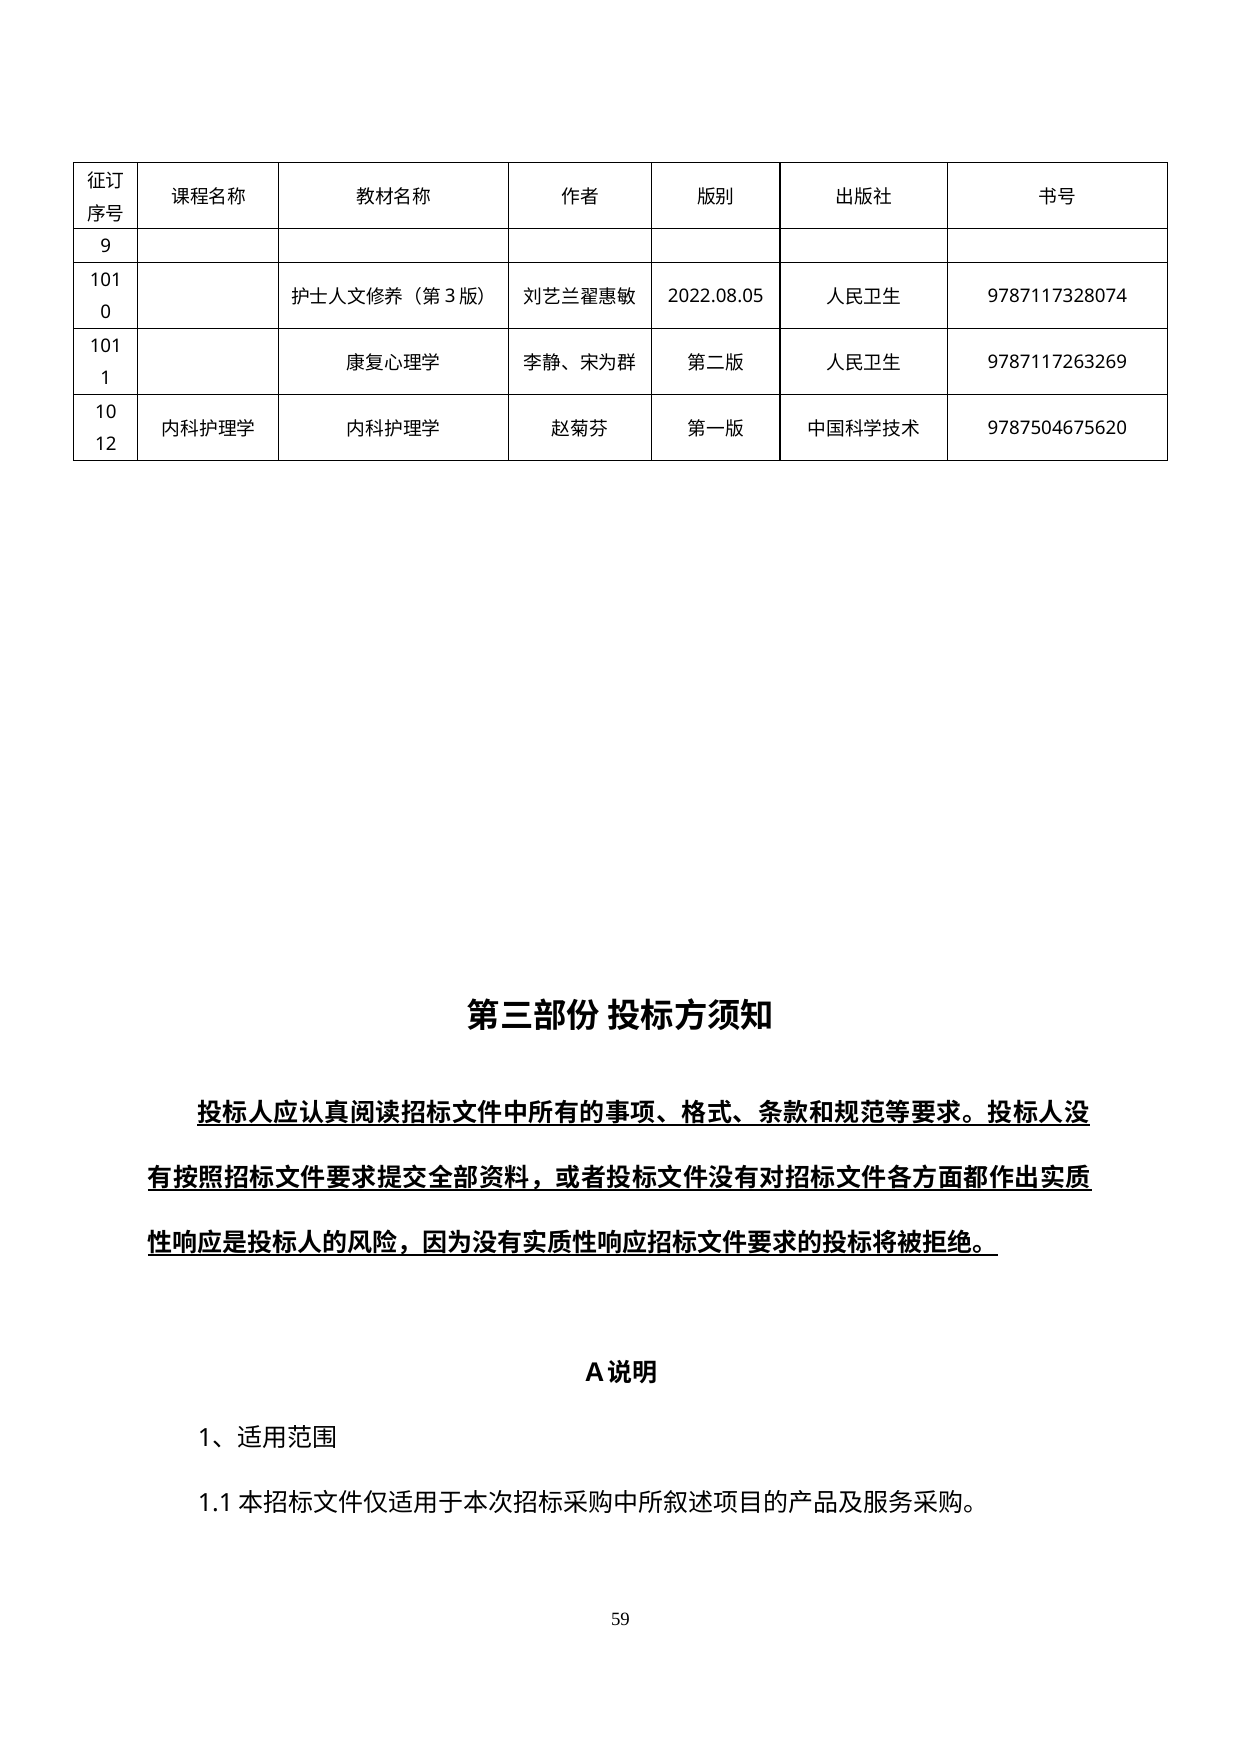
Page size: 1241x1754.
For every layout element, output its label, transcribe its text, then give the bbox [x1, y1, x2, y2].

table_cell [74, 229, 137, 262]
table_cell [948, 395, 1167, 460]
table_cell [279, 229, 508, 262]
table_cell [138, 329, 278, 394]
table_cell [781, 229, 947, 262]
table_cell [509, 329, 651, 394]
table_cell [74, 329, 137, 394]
table_header 版别 [652, 163, 779, 228]
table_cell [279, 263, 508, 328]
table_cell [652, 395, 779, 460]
table_header 出版社 [781, 163, 947, 228]
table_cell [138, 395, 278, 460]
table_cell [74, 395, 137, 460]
table_header 书号 [948, 163, 1167, 228]
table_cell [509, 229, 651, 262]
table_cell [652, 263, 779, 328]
text 1.1本招标文件仅适用于本次招标采购中所叙述项目的产品及服务采购。 [148, 1468, 1092, 1533]
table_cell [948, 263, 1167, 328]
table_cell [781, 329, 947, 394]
table_header 课程名称 [138, 163, 278, 228]
table_header 征订序号 [74, 163, 137, 228]
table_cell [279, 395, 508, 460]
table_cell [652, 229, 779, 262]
table_header 作者 [509, 163, 651, 228]
table_header 教材名称 [279, 163, 508, 228]
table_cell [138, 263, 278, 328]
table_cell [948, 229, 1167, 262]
text 投标人应认真阅读招标文件中所有的事项、格式、条款和规范等要求。投标人没有按照招标文件要求提交全部资料，或者投标文件没有对招标文件各方面都作出实质性响应是投标人的风险，因为没有实质性响应招标文件要求的投标将被拒绝。 [148, 1191, 1092, 1273]
text 投标人应认真阅读招标文件中所有的事项、格式、条款和规范等要求。投标人没有按照招标文件要求提交全部资料，或者投标文件没有对招标文件各方面都作出实质性响应是投标人的风险，因为没有实质性响应招标文件要求的投标将被拒绝。 [148, 1078, 1092, 1189]
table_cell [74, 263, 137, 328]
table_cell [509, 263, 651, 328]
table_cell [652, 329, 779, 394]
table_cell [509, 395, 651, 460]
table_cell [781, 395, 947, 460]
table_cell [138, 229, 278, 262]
text Ａ说明 [148, 1338, 1092, 1403]
text 1、适用范围 [148, 1403, 1092, 1468]
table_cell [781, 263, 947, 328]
text 第三部份 投标方须知 [148, 981, 1092, 1046]
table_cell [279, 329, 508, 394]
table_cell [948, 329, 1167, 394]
